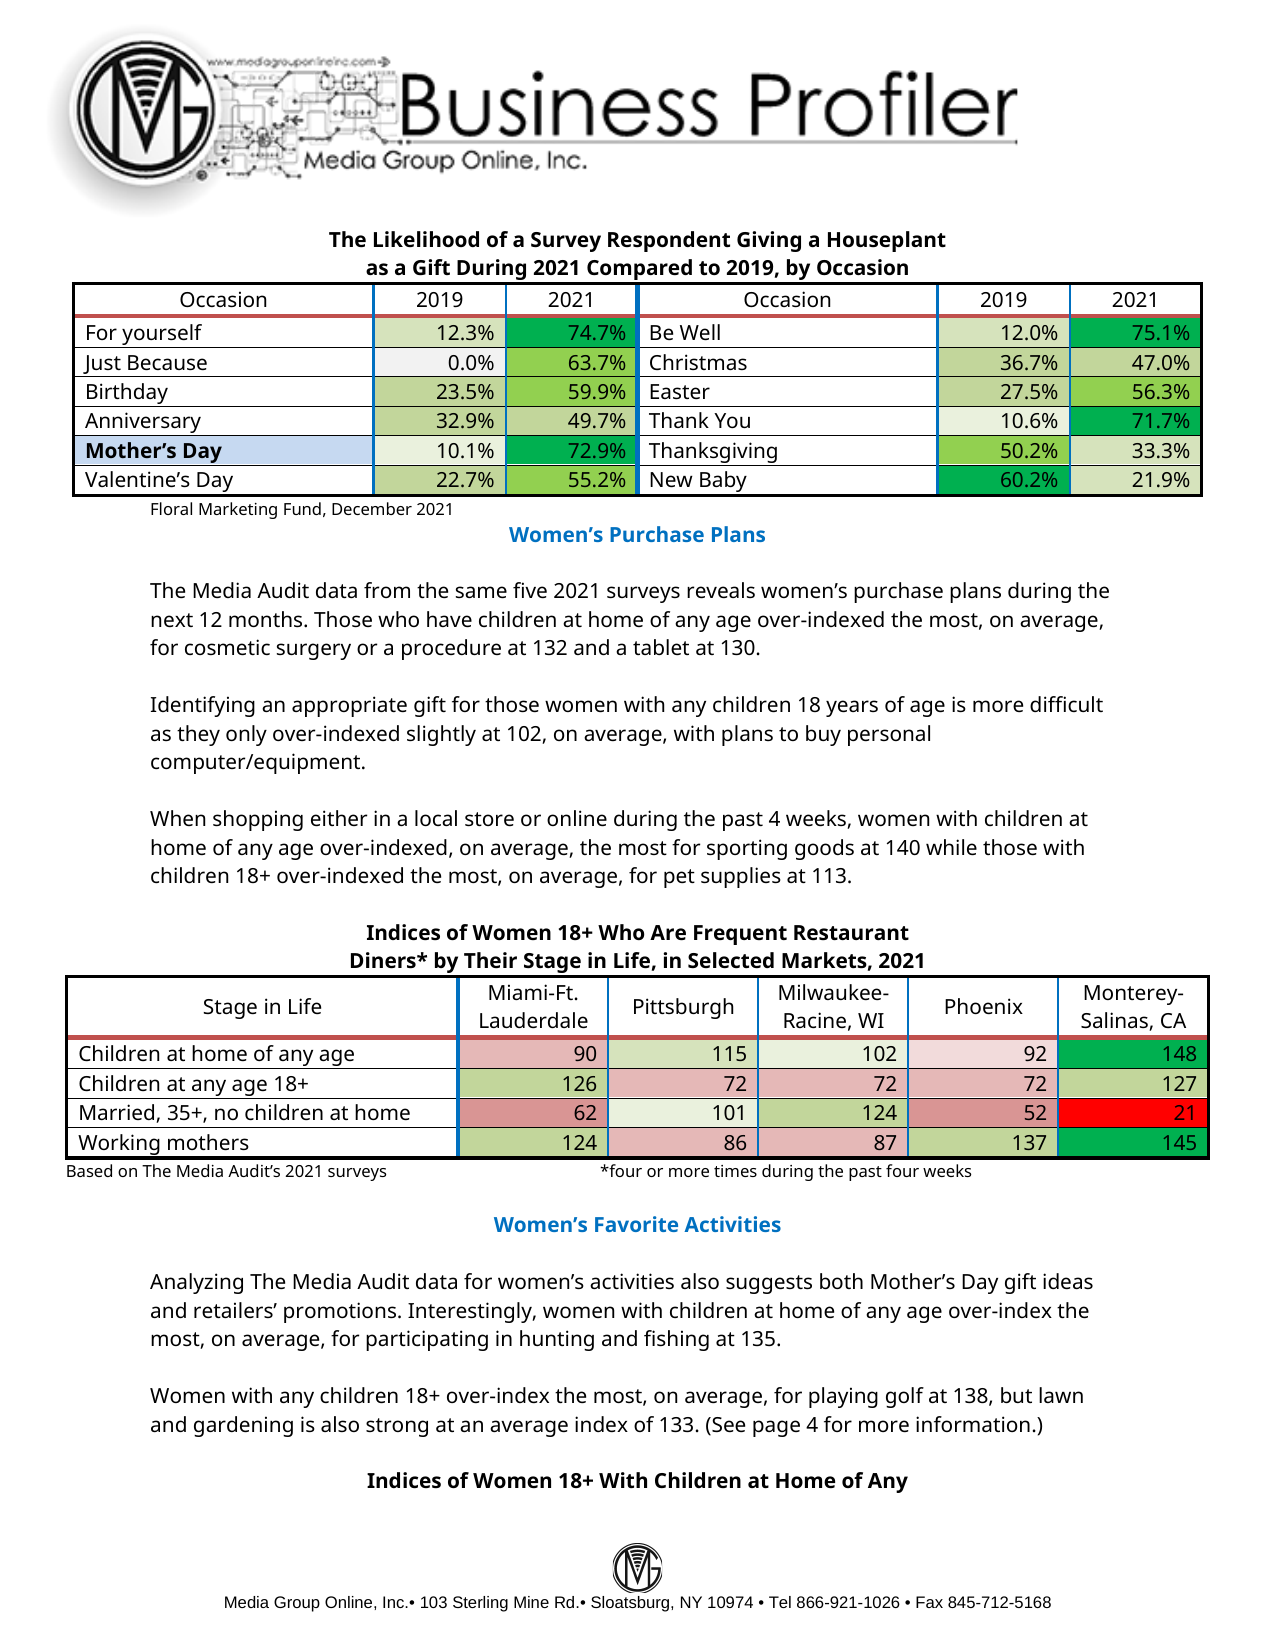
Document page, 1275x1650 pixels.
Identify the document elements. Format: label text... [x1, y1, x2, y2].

table_header Miami-Ft. Lauderdale [460, 978, 607, 1035]
table_cell 49.7% [507, 407, 635, 435]
table_cell 33.3% [1071, 436, 1200, 464]
table_header Monterey-Salinas, CA [1059, 978, 1207, 1035]
text Women’s Favorite Activities [150, 1211, 1125, 1239]
table_cell 87 [759, 1128, 907, 1156]
table_cell 124 [460, 1128, 607, 1156]
table_cell 137 [909, 1128, 1057, 1156]
table_cell 75.1% [1071, 318, 1200, 347]
text Based on The Media Audit’s 2021 surveys *four or more times during the past four weeks [66, 1160, 1125, 1182]
text Diners* by Their Stage in Life, in Selected Markets, 2021 [150, 946, 1125, 975]
table_cell For yourself [75, 318, 372, 347]
table_cell Just Because [75, 348, 372, 376]
text The Likelihood of a Survey Respondent Giving a Houseplant [150, 225, 1125, 253]
table_header Stage in Life [68, 978, 456, 1035]
text Indices of Women 18+ Who Are Frequent Restaurant [150, 918, 1125, 946]
table_cell Birthday [75, 377, 372, 406]
table_cell 148 [1059, 1040, 1207, 1068]
table_cell 115 [609, 1040, 757, 1068]
table_cell Easter [640, 377, 936, 406]
table_cell 10.6% [939, 407, 1069, 435]
picture [612, 1543, 663, 1593]
table_cell Thank You [640, 407, 936, 435]
table_cell 72.9% [507, 436, 635, 464]
text The Media Audit data from the same five 2021 surveys reveals women’s purchase plans during the next 12 months. Those who have children at home of any age over-indexed the most, on average, for cosmetic surgery or a procedure at 132 and a tablet at 130. [150, 577, 1125, 662]
text When shopping either in a local store or online during the past 4 weeks, women with children at home of any age over-indexed, on average, the most for sporting goods at 140 while those with children 18+ over-indexed the most, on average, for pet supplies at 113. [150, 804, 1125, 889]
table_cell Valentine’s Day [75, 466, 372, 494]
text Floral Marketing Fund, December 2021 [150, 497, 1125, 520]
table_cell 72 [609, 1069, 757, 1097]
text Women’s Purchase Plans [150, 520, 1125, 548]
text as a Gift During 2021 Compared to 2019, by Occasion [150, 253, 1125, 282]
table_cell 32.9% [375, 407, 505, 435]
table_header 2021 [507, 285, 635, 313]
table_cell 101 [609, 1099, 757, 1127]
table_cell New Baby [640, 466, 936, 494]
table_header Occasion [640, 285, 936, 313]
table_header Phoenix [909, 978, 1057, 1035]
table_cell Thanksgiving [640, 436, 936, 464]
table_cell 63.7% [507, 348, 635, 376]
table_cell 126 [460, 1069, 607, 1097]
table_cell 72 [759, 1069, 907, 1097]
table_cell 72 [909, 1069, 1057, 1097]
table_cell 56.3% [1071, 377, 1200, 406]
table_cell Christmas [640, 348, 936, 376]
table_cell 52 [909, 1099, 1057, 1127]
table_cell Children at any age 18+ [68, 1069, 456, 1097]
table_cell 12.0% [939, 318, 1069, 347]
table_cell 0.0% [375, 348, 505, 376]
table_cell 27.5% [939, 377, 1069, 406]
table_cell 74.7% [507, 318, 635, 347]
table_cell 59.9% [507, 377, 635, 406]
text Indices of Women 18+ With Children at Home of Any [150, 1467, 1125, 1495]
table_cell Be Well [640, 318, 936, 347]
table_cell Mother’s Day [75, 436, 372, 464]
table_cell Working mothers [68, 1128, 456, 1156]
table_header Occasion [75, 285, 372, 313]
table_cell 10.1% [375, 436, 505, 464]
text Identifying an appropriate gift for those women with any children 18 years of age is more difficult as they only over-indexed slightly at 102, on average, with plans to buy personal computer/equipment. [150, 690, 1125, 776]
table_cell 102 [759, 1040, 907, 1068]
table_header 2019 [939, 285, 1069, 313]
table_cell 62 [460, 1099, 607, 1127]
text Women with any children 18+ over-index the most, on average, for playing golf at 138, but lawn and gardening is also strong at an average index of 133. (See page 4 for more information.) [150, 1381, 1125, 1438]
table_cell 23.5% [375, 377, 505, 406]
table_cell Anniversary [75, 407, 372, 435]
table_cell 145 [1059, 1128, 1207, 1156]
table_cell 21.9% [1071, 466, 1200, 494]
table_header 2021 [1071, 285, 1200, 313]
table_header Pittsburgh [609, 978, 757, 1035]
table_cell 124 [759, 1099, 907, 1127]
table_cell Children at home of any age [68, 1040, 456, 1068]
text Analyzing The Media Audit data for women’s activities also suggests both Mother’s Day gift ideas and retailers’ promotions. Interestingly, women with children at home of any age over-index the most, on average, for participating in hunting and fishing at 135. [150, 1267, 1125, 1353]
picture [45, 23, 1017, 216]
table_cell 47.0% [1071, 348, 1200, 376]
table_cell 71.7% [1071, 407, 1200, 435]
table_cell 92 [909, 1040, 1057, 1068]
table_cell 12.3% [375, 318, 505, 347]
table_header 2019 [375, 285, 505, 313]
table_cell 60.2% [939, 466, 1069, 494]
table_cell 21 [1059, 1099, 1207, 1127]
table_cell 22.7% [375, 466, 505, 494]
table_cell 127 [1059, 1069, 1207, 1097]
table_cell 90 [460, 1040, 607, 1068]
table_cell Married, 35+, no children at home [68, 1099, 456, 1127]
table_header Milwaukee-Racine, WI [759, 978, 907, 1035]
table_cell 55.2% [507, 466, 635, 494]
table_cell 50.2% [939, 436, 1069, 464]
table_cell 86 [609, 1128, 757, 1156]
table_cell 36.7% [939, 348, 1069, 376]
